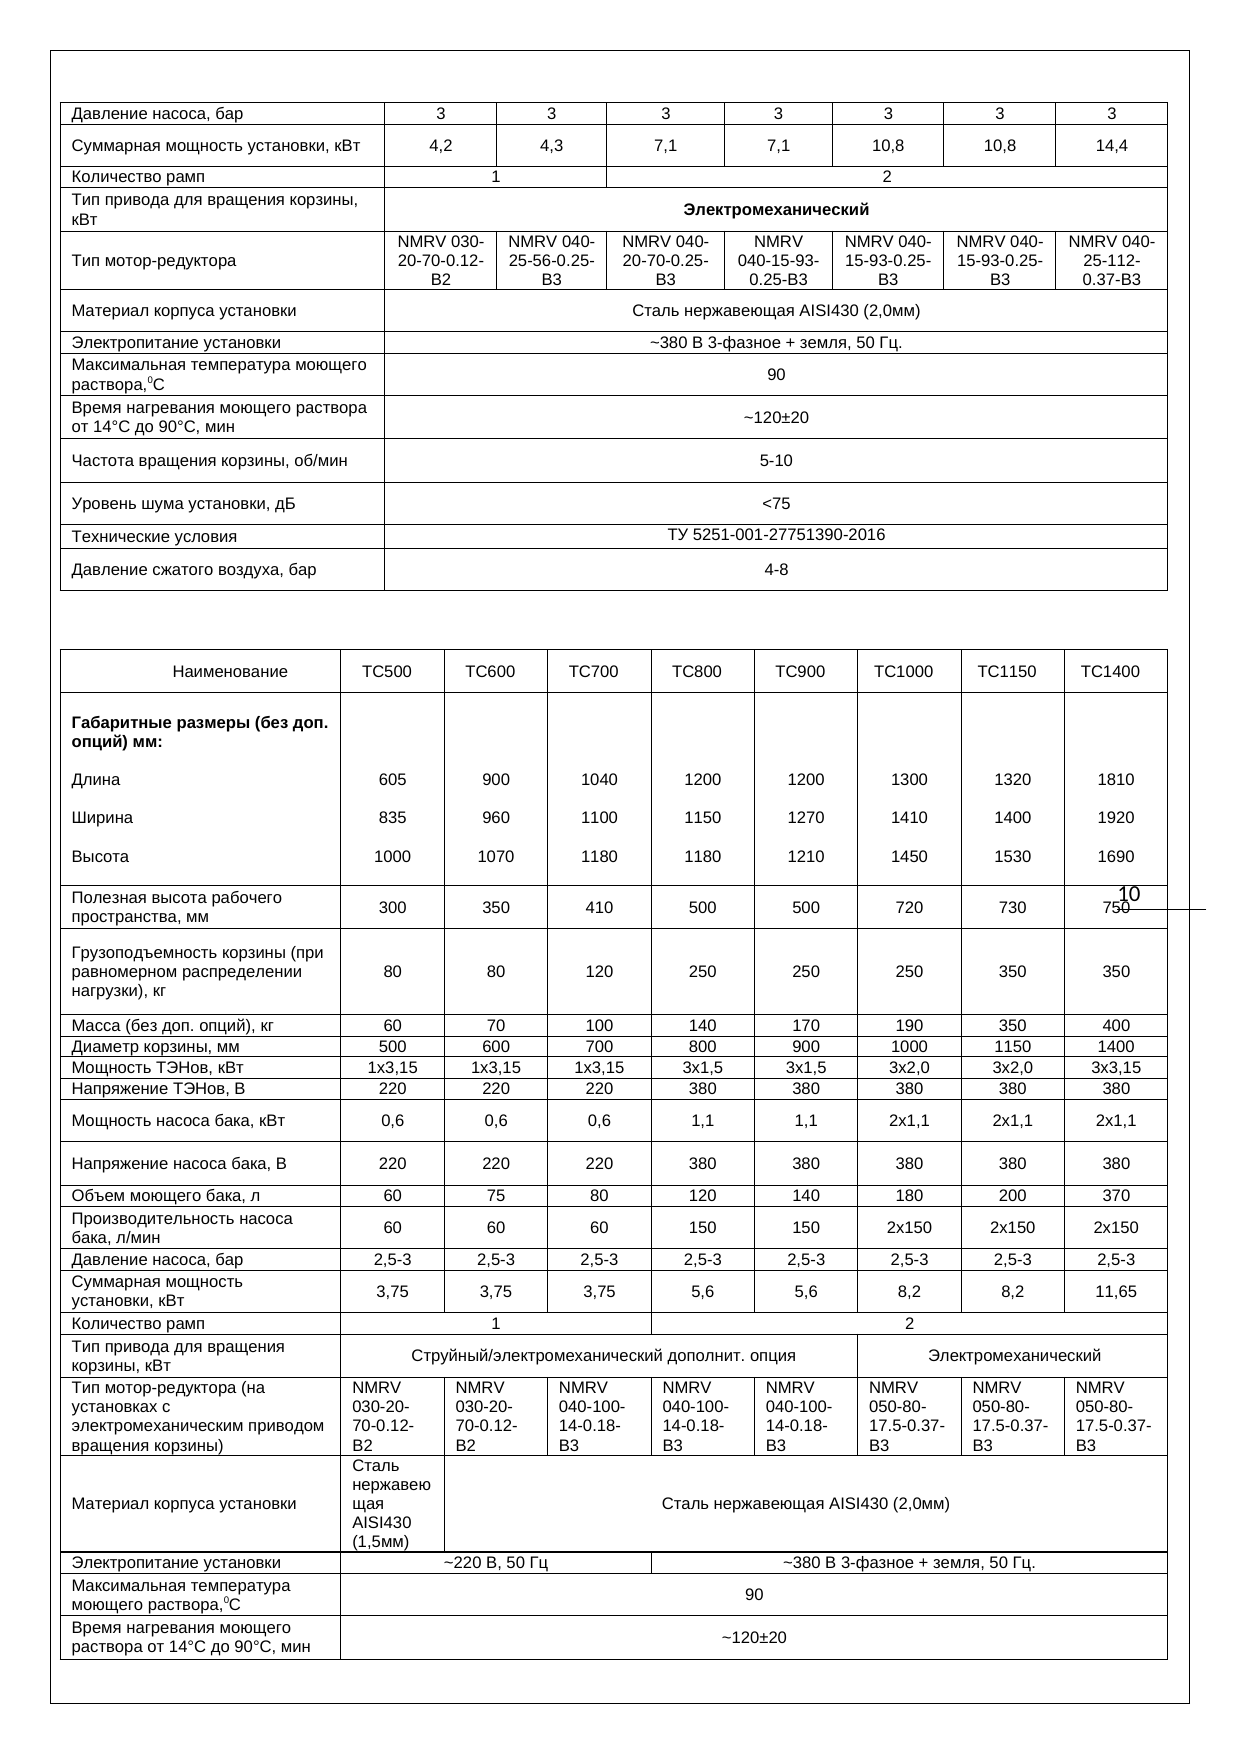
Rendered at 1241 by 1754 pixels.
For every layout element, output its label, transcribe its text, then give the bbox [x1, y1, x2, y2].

table_cell 2х1,1 [858, 1100, 961, 1141]
table_cell 10,8 [833, 125, 943, 166]
table_cell 4-8 [385, 549, 1167, 590]
table_cell 720 [858, 886, 961, 928]
table_cell Время нагревания моющего раствора от 14°C до 90°C, мин [61, 1616, 340, 1658]
table_cell Максимальная температура моющего раствора,0С [61, 354, 384, 395]
table_cell 2,5-3 [1065, 1249, 1167, 1270]
table_cell 350 [1065, 929, 1167, 1014]
table_cell 380 [962, 1079, 1064, 1099]
table_cell Диаметр корзины, мм [61, 1037, 340, 1056]
table_cell 605 835 1000 [341, 693, 444, 885]
table_cell NMRV 040-20-70-0.25-B3 [607, 232, 724, 289]
table_cell 3 [944, 103, 1055, 123]
table_cell Суммарная мощность установки, кВт [61, 125, 384, 166]
table_cell 8,2 [858, 1271, 961, 1312]
table_cell 380 [962, 1142, 1064, 1184]
table_cell 4,2 [385, 125, 496, 166]
table_cell ~120±20 [341, 1616, 1167, 1658]
table_cell 750 [1065, 886, 1167, 928]
table_cell 60 [341, 1015, 444, 1036]
table_cell 3 [1056, 103, 1167, 123]
table_cell 1 [385, 167, 606, 187]
table_header ТС600 [445, 650, 547, 692]
table_cell Напряжение насоса бака, В [61, 1142, 340, 1184]
table_cell 90 [341, 1574, 1167, 1615]
table_header ТС1400 [1065, 650, 1167, 692]
table_cell 250 [858, 929, 961, 1014]
table_cell 1,1 [652, 1100, 754, 1141]
table_cell 2,5-3 [445, 1249, 547, 1270]
table_cell 1,1 [755, 1100, 857, 1141]
table_cell NMRV 040-100-14-0.18-B3 [755, 1378, 857, 1454]
table_cell 120 [652, 1186, 754, 1206]
table_cell Тип привода для вращения корзины, кВт [61, 188, 384, 231]
table_cell 380 [755, 1079, 857, 1099]
table_cell 1400 [1065, 1037, 1167, 1056]
table_cell NMRV 050-80-17.5-0.37-B3 [858, 1378, 961, 1454]
table_cell 2,5-3 [858, 1249, 961, 1270]
table_cell NMRV 050-80-17.5-0.37-B3 [1065, 1378, 1167, 1454]
table_cell 11,65 [1065, 1271, 1167, 1312]
table_cell 75 [445, 1186, 547, 1206]
table_cell NMRV 030-20-70-0.12-B2 [445, 1378, 547, 1454]
table_cell 250 [652, 929, 754, 1014]
table_cell Тип мотор-редуктора (на установках с электромеханическим приводом вращения корзины) [61, 1378, 340, 1454]
table_cell 3,75 [341, 1271, 444, 1312]
table_cell ~120±20 [385, 396, 1167, 438]
table_cell 300 [341, 886, 444, 928]
table_cell 1040 1100 1180 [548, 693, 651, 885]
table_cell 0,6 [341, 1100, 444, 1141]
table_cell Уровень шума установки, дБ [61, 483, 384, 524]
table_cell 1200 1150 1180 [652, 693, 754, 885]
table_cell 3х1,5 [652, 1057, 754, 1077]
table_cell Объем моющего бака, л [61, 1186, 340, 1206]
table_cell 500 [341, 1037, 444, 1056]
table_cell 140 [652, 1015, 754, 1036]
table_cell Производительность насоса бака, л/мин [61, 1207, 340, 1248]
table_cell Материал корпуса установки [61, 290, 384, 331]
table_cell 2,5-3 [652, 1249, 754, 1270]
table_cell Полезная высота рабочего пространства, мм [61, 886, 340, 928]
table_cell 14,4 [1056, 125, 1167, 166]
table_cell Электромеханический [385, 188, 1167, 231]
table_cell Электропитание установки [61, 1553, 340, 1573]
table_cell 2х1,1 [962, 1100, 1064, 1141]
table_cell 60 [341, 1186, 444, 1206]
table_cell 1320 1400 1530 [962, 693, 1064, 885]
table_cell 1х3,15 [341, 1057, 444, 1077]
table_cell 2 [652, 1313, 1167, 1333]
table_cell NMRV 040-15-93-0.25-B3 [833, 232, 943, 289]
table_cell Напряжение ТЭНов, В [61, 1079, 340, 1099]
table_cell 220 [445, 1079, 547, 1099]
table_cell 380 [858, 1142, 961, 1184]
table_cell 7,1 [607, 125, 724, 166]
table_cell 3 [833, 103, 943, 123]
table_cell 1х3,15 [548, 1057, 651, 1077]
table_cell 2х150 [1065, 1207, 1167, 1248]
table_cell NMRV 040-100-14-0.18-B3 [652, 1378, 754, 1454]
table_cell 1810 1920 1690 [1065, 693, 1167, 885]
table_cell 700 [548, 1037, 651, 1056]
table_cell Количество рамп [61, 1313, 340, 1333]
table_cell 900 [755, 1037, 857, 1056]
table_cell NMRV 040-15-93-0.25-B3 [725, 232, 832, 289]
table_cell 1300 1410 1450 [858, 693, 961, 885]
table_cell 120 [548, 929, 651, 1014]
table_cell NMRV 030-20-70-0.12-B2 [341, 1378, 444, 1454]
table_cell 500 [755, 886, 857, 928]
table_cell 80 [341, 929, 444, 1014]
table_cell <75 [385, 483, 1167, 524]
table_cell Суммарная мощность установки, кВт [61, 1271, 340, 1312]
table_cell 3 [725, 103, 832, 123]
table_cell 2,5-3 [755, 1249, 857, 1270]
table_cell NMRV 040-15-93-0.25-B3 [944, 232, 1055, 289]
table_cell 730 [962, 886, 1064, 928]
table_cell 150 [652, 1207, 754, 1248]
table_cell 60 [445, 1207, 547, 1248]
table_cell Тип привода для вращения корзины, кВт [61, 1335, 340, 1377]
table_cell Струйный/электромеханический дополнит. опция [341, 1335, 857, 1377]
table_cell 60 [341, 1207, 444, 1248]
table_cell Габаритные размеры (без доп. опций) мм: Длина Ширина Высота [61, 693, 340, 885]
table_cell 100 [548, 1015, 651, 1036]
table_cell 2,5-3 [548, 1249, 651, 1270]
table_cell Материал корпуса установки [61, 1456, 340, 1551]
table_cell 150 [755, 1207, 857, 1248]
table_cell 220 [548, 1142, 651, 1184]
table_cell 4,3 [497, 125, 606, 166]
table_cell 1200 1270 1210 [755, 693, 857, 885]
table_header ТС1150 [962, 650, 1064, 692]
table_cell 370 [1065, 1186, 1167, 1206]
table_cell NMRV 040-100-14-0.18-B3 [548, 1378, 651, 1454]
table_cell 350 [962, 929, 1064, 1014]
table_cell 0,6 [548, 1100, 651, 1141]
table_cell 2х1,1 [1065, 1100, 1167, 1141]
table_cell 1150 [962, 1037, 1064, 1056]
table_cell 380 [1065, 1142, 1167, 1184]
table_cell 200 [962, 1186, 1064, 1206]
table_cell 8,2 [962, 1271, 1064, 1312]
table_cell 250 [755, 929, 857, 1014]
table_cell 1000 [858, 1037, 961, 1056]
table_cell 220 [341, 1142, 444, 1184]
table_cell 220 [445, 1142, 547, 1184]
table_cell Мощность ТЭНов, кВт [61, 1057, 340, 1077]
table_cell Масса (без доп. опций), кг [61, 1015, 340, 1036]
table_cell 380 [755, 1142, 857, 1184]
table_cell 3 [497, 103, 606, 123]
table_cell 5,6 [652, 1271, 754, 1312]
table_cell Давление сжатого воздуха, бар [61, 549, 384, 590]
table_cell 2,5-3 [962, 1249, 1064, 1270]
table_cell 2,5-3 [341, 1249, 444, 1270]
table_cell NMRV 040-25-112-0.37-B3 [1056, 232, 1167, 289]
table_cell NMRV 050-80-17.5-0.37-B3 [962, 1378, 1064, 1454]
table_cell Электромеханический [858, 1335, 1167, 1377]
table_cell 80 [445, 929, 547, 1014]
table_cell Сталь нержавеющая AISI430 (2,0мм) [445, 1456, 1167, 1551]
table_cell 10,8 [944, 125, 1055, 166]
table_cell NMRV 040-25-56-0.25-B3 [497, 232, 606, 289]
table_cell NMRV 030-20-70-0.12-B2 [385, 232, 496, 289]
table_cell 3,75 [548, 1271, 651, 1312]
table_cell 3 [607, 103, 724, 123]
table_cell 800 [652, 1037, 754, 1056]
table_cell 180 [858, 1186, 961, 1206]
table_cell 1 [341, 1313, 651, 1333]
table_cell 2х150 [962, 1207, 1064, 1248]
table_cell 70 [445, 1015, 547, 1036]
table_cell 7,1 [725, 125, 832, 166]
table_cell ~220 В, 50 Гц [341, 1553, 651, 1573]
table_cell Технические условия [61, 525, 384, 548]
table_cell 3х2,0 [962, 1057, 1064, 1077]
table_cell 140 [755, 1186, 857, 1206]
table_cell 3х3,15 [1065, 1057, 1167, 1077]
table_cell Сталь нержавеющая AISI430 (2,0мм) [385, 290, 1167, 331]
table_cell Время нагревания моющего раствора от 14°C до 90°C, мин [61, 396, 384, 438]
table_cell 380 [652, 1142, 754, 1184]
table_cell Количество рамп [61, 167, 384, 187]
table_cell 5-10 [385, 439, 1167, 482]
table_cell Электропитание установки [61, 332, 384, 353]
table_cell 380 [652, 1079, 754, 1099]
table_cell Частота вращения корзины, об/мин [61, 439, 384, 482]
table_cell Давление насоса, бар [61, 103, 384, 123]
table_cell ТУ 5251-001-27751390-2016 [385, 525, 1167, 548]
table_header ТС900 [755, 650, 857, 692]
table_cell 3х2,0 [858, 1057, 961, 1077]
table_cell 0,6 [445, 1100, 547, 1141]
table_cell 380 [1065, 1079, 1167, 1099]
table_cell 170 [755, 1015, 857, 1036]
table_cell Сталь нержавеющая AISI430 (1,5мм) [341, 1456, 444, 1551]
table_cell 380 [858, 1079, 961, 1099]
table_header ТС800 [652, 650, 754, 692]
table_cell 2х150 [858, 1207, 961, 1248]
table_cell 400 [1065, 1015, 1167, 1036]
table_header ТС500 [341, 650, 444, 692]
table_cell Грузоподъемность корзины (при равномерном распределении нагрузки), кг [61, 929, 340, 1014]
table_cell 3,75 [445, 1271, 547, 1312]
table_cell 60 [548, 1207, 651, 1248]
table_cell 190 [858, 1015, 961, 1036]
table_cell ~380 В 3-фазное + земля, 50 Гц. [652, 1553, 1167, 1573]
table_header Наименование [61, 650, 340, 692]
table_cell 1х3,15 [445, 1057, 547, 1077]
table_cell Давление насоса, бар [61, 1249, 340, 1270]
table_cell 600 [445, 1037, 547, 1056]
table_cell 500 [652, 886, 754, 928]
table_cell 90 [385, 354, 1167, 395]
table_cell 350 [962, 1015, 1064, 1036]
table_cell 900 960 1070 [445, 693, 547, 885]
table_cell Максимальная температура моющего раствора,0С [61, 1574, 340, 1615]
table_cell 220 [341, 1079, 444, 1099]
table_cell 80 [548, 1186, 651, 1206]
table_header ТС700 [548, 650, 651, 692]
table_cell Мощность насоса бака, кВт [61, 1100, 340, 1141]
table_cell ~380 В 3-фазное + земля, 50 Гц. [385, 332, 1167, 353]
table_cell Тип мотор-редуктора [61, 232, 384, 289]
table_cell 3х1,5 [755, 1057, 857, 1077]
table_cell 5,6 [755, 1271, 857, 1312]
table_cell 350 [445, 886, 547, 928]
table_cell 2 [607, 167, 1167, 187]
table_cell 410 [548, 886, 651, 928]
table_header ТС1000 [858, 650, 961, 692]
table_cell 220 [548, 1079, 651, 1099]
table_cell 3 [385, 103, 496, 123]
